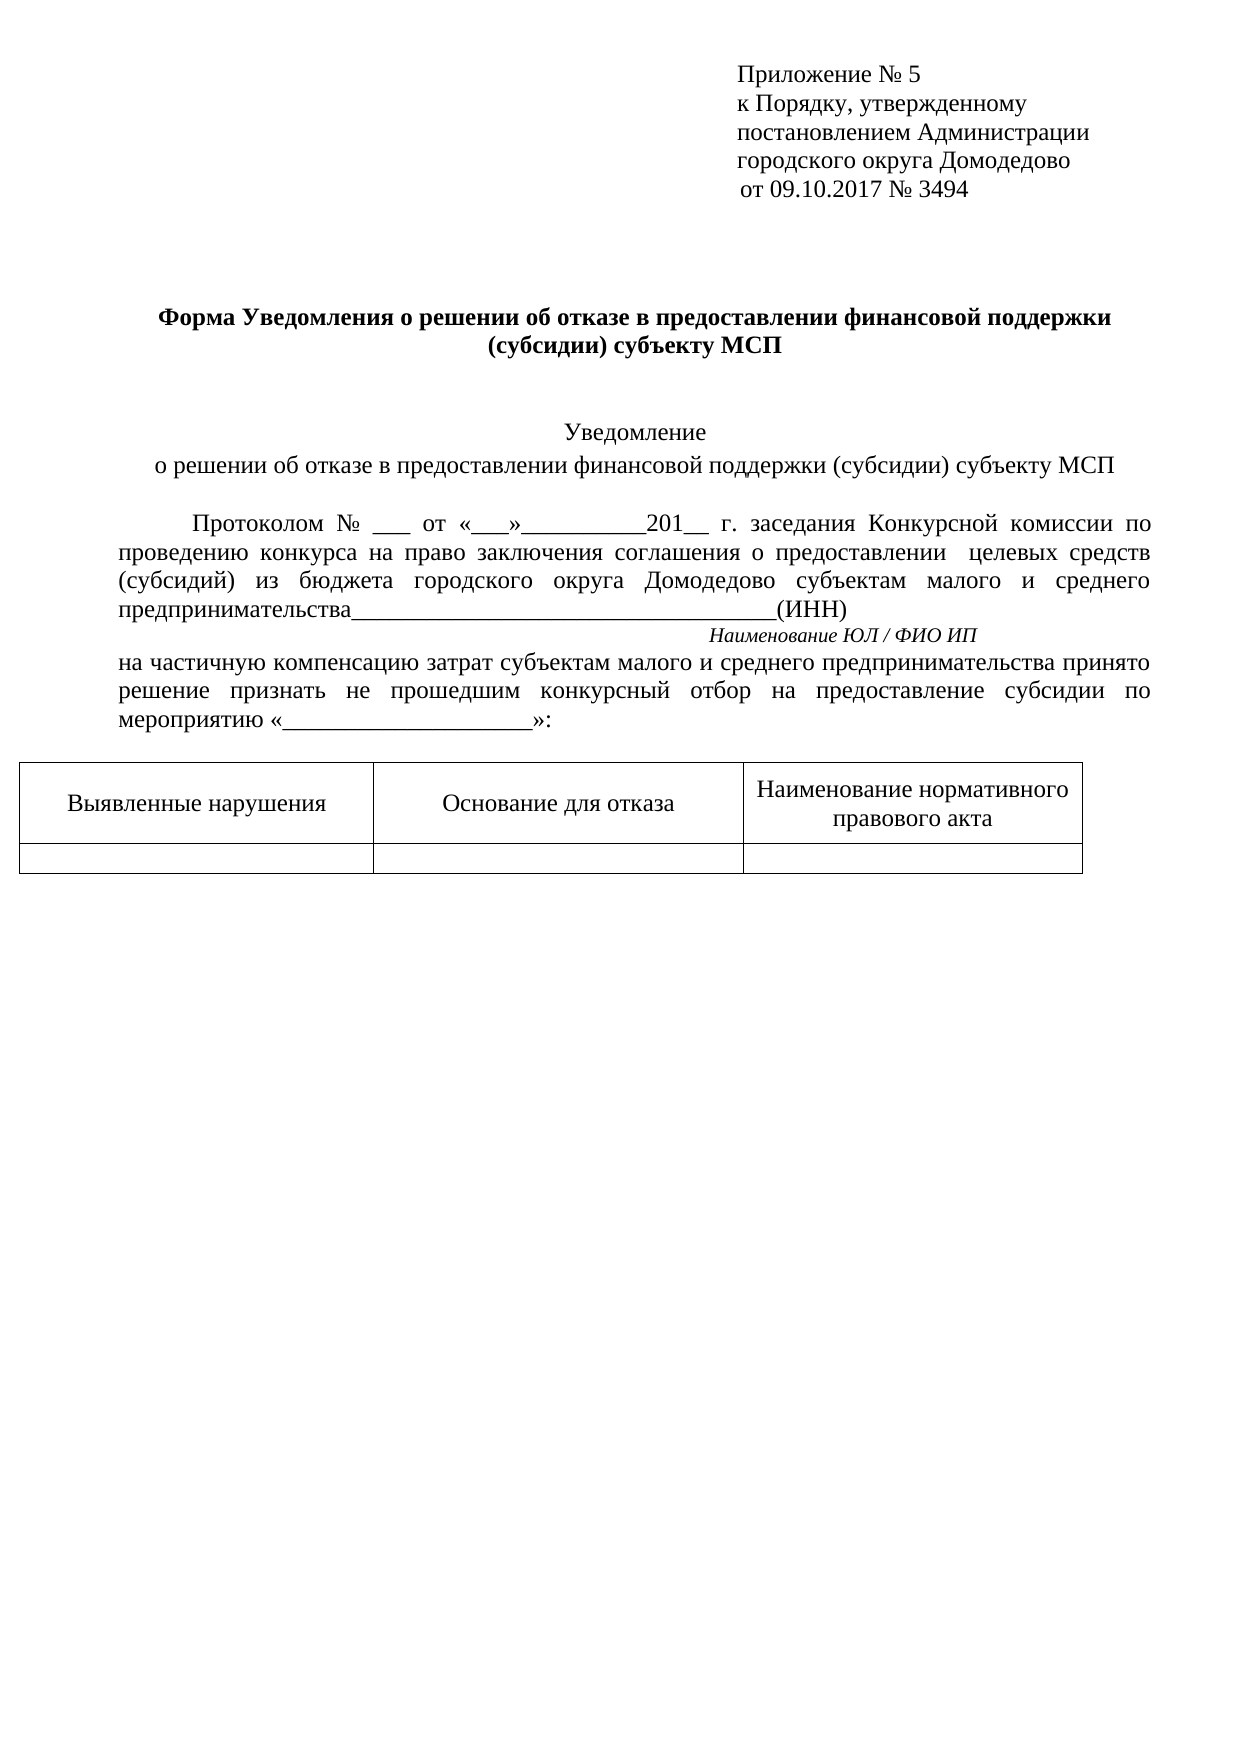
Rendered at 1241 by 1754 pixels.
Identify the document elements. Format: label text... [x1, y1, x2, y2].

table_header Выявленные нарушения [20, 763, 373, 843]
text городского округа Домодедово [718, 145, 1152, 174]
table_cell [20, 844, 373, 873]
text Форма Уведомления о решении об отказе в предоставлении финансовой поддержки (субсидии) субъекту МСП [118, 302, 1152, 359]
table_header Наименование нормативного правового акта [744, 763, 1082, 843]
text к Порядку, утвержденному [718, 88, 1152, 117]
table_header Основание для отказа [374, 763, 743, 843]
table_cell [374, 844, 743, 873]
text Протоколом № ___ от «___»__________201__ г. заседания Конкурсной комиссии по проведению конкурса на право заключения соглашения о предоставлении целевых средств (субсидий) из бюджета городского округа Домодедово субъектам малого и среднего предпринимательства__________________________________(ИНН) [118, 508, 1152, 623]
table_cell [744, 844, 1082, 873]
text о решении об отказе в предоставлении финансовой поддержки (субсидии) субъекту МСП [118, 450, 1152, 479]
text от 09.10.2017 № 3494 [709, 174, 1152, 203]
text на частичную компенсацию затрат субъектам малого и среднего предпринимательства принято решение признать не прошедшим конкурсный отбор на предоставление субсидии по мероприятию «____________________»: [118, 647, 1152, 733]
text Уведомление [118, 417, 1152, 446]
text постановлением Администрации [718, 117, 1152, 145]
text Приложение № 5 [737, 59, 1152, 88]
text Наименование ЮЛ / ФИО ИП [635, 623, 1152, 647]
